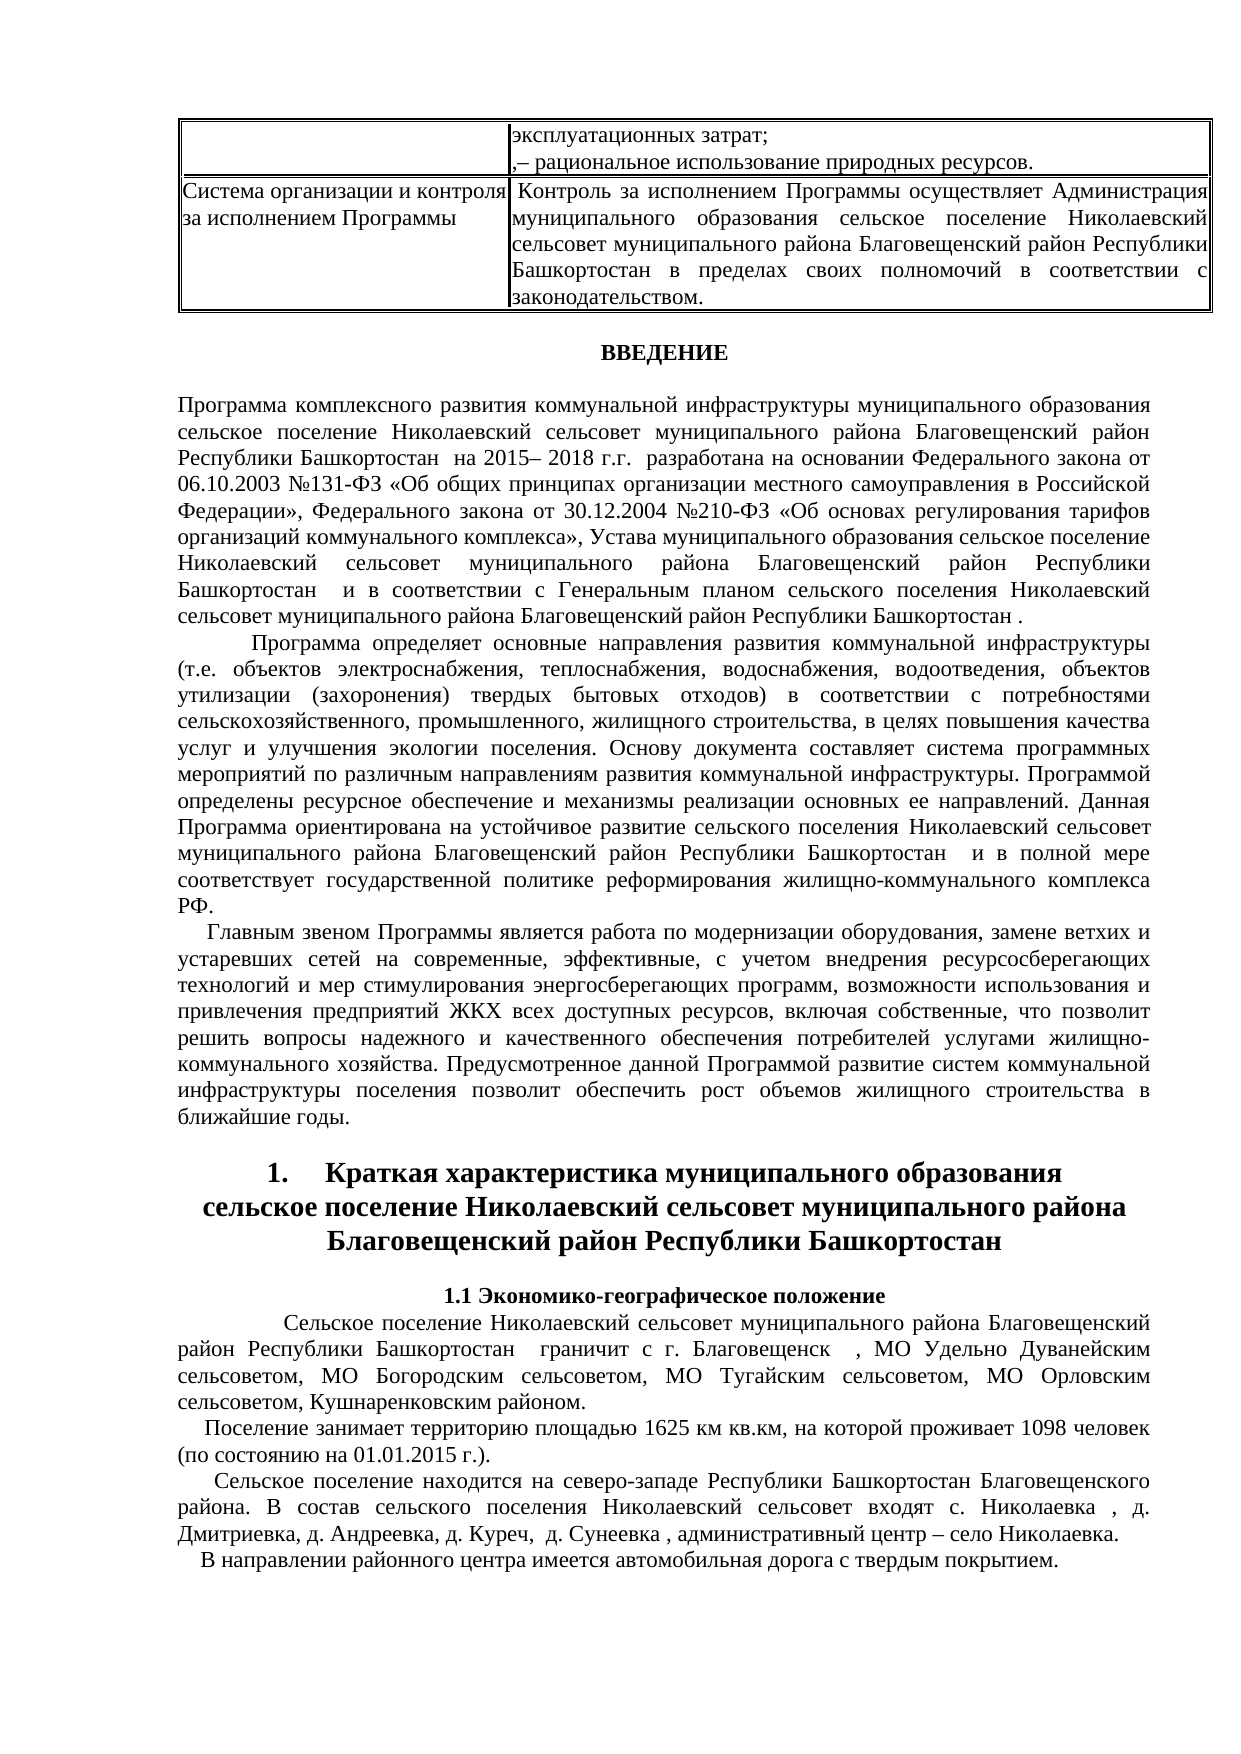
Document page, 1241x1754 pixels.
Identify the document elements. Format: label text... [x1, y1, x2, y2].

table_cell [509, 122, 1209, 174]
text сельское поселение Николаевский сельсовет муниципального района Благовещенский район Республики Башкортостан [177, 1189, 1152, 1256]
table_cell Контроль за исполнением Программы осуществляет Администрация муниципального образования сельское поселение Николаевский сельсовет муниципального района Благовещенский район Республики Башкортостан в пределах своих полномочий в соответствии с законодательством. [509, 174, 1210, 309]
text Сельское поселение находится на северо-западе Республики Башкортостан Благовещенского района. В состав сельского поселения Николаевский сельсовет входят с. Николаевка , д. Дмитриевка, д. Андреевка, д. Куреч, д. Сунеевка , административный центр – село Николаевка. [177, 1467, 1152, 1546]
text Программа определяет основные направления развития коммунальной инфраструктуры (т.е. объектов электроснабжения, теплоснабжения, водоснабжения, водоотведения, объектов утилизации (захоронения) твердых бытовых отходов) в соответствии с потребностями сельскохозяйственного, промышленного, жилищного строительства, в целях повышения качества услуг и улучшения экологии поселения. Основу документа составляет система программных мероприятий по различным направлениям развития коммунальной инфраструктуры. Программой определены ресурсное обеспечение и механизмы реализации основных ее направлений. Данная Программа ориентирована на устойчивое развитие сельского поселения Николаевский сельсовет муниципального района Благовещенский район Республики Башкортостан и в полной мере соответствует государственной политике реформирования жилищно-коммунального комплекса РФ. [177, 628, 1152, 918]
text 1.1 Экономико-географическое положение [177, 1283, 1152, 1309]
table_cell Система организации и контроля за исполнением Программы [182, 174, 509, 309]
text Сельское поселение Николаевский сельсовет муниципального района Благовещенский район Республики Башкортостан граничит с г. Благовещенск , МО Удельно Дуванейским сельсоветом, МО Богородским сельсоветом, МО Тугайским сельсоветом, МО Орловским сельсоветом, Кушнаренковским районом. [177, 1309, 1152, 1414]
text 1. Краткая характеристика муниципального образования [177, 1156, 1152, 1189]
text Программа комплексного развития коммунальной инфраструктуры муниципального образования сельское поселение Николаевский сельсовет муниципального района Благовещенский район Республики Башкортостан на 2015– 2018 г.г. разработана на основании Федерального закона от 06.10.2003 №131-ФЗ «Об общих принципах организации местного самоуправления в Российской Федерации», Федерального закона от 30.12.2004 №210-ФЗ «Об основах регулирования тарифов организаций коммунального комплекса», Устава муниципального образования сельское поселение Николаевский сельсовет муниципального района Благовещенский район Республики Башкортостан и в соответствии с Генеральным планом сельского поселения Николаевский сельсовет муниципального района Благовещенский район Республики Башкортостан . [177, 391, 1152, 628]
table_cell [182, 122, 509, 174]
text Главным звеном Программы является работа по модернизации оборудования, замене ветхих и устаревших сетей на современные, эффективные, с учетом внедрения ресурсосберегающих технологий и мер стимулирования энергосберегающих программ, возможности использования и привлечения предприятий ЖКХ всех доступных ресурсов, включая собственные, что позволит решить вопросы надежного и качественного обеспечения потребителей услугами жилищно-коммунального хозяйства. Предусмотренное данной Программой развитие систем коммунальной инфраструктуры поселения позволит обеспечить рост объемов жилищного строительства в ближайшие годы. [177, 918, 1152, 1129]
text Поселение занимает территорию площадью 1625 км кв.км, на которой проживает 1098 человек (по состоянию на 01.01.2015 г.). [177, 1414, 1152, 1467]
text ВВЕДЕНИЕ [177, 339, 1152, 365]
text В направлении районного центра имеется автомобильная дорога с твердым покрытием. [177, 1546, 1152, 1572]
